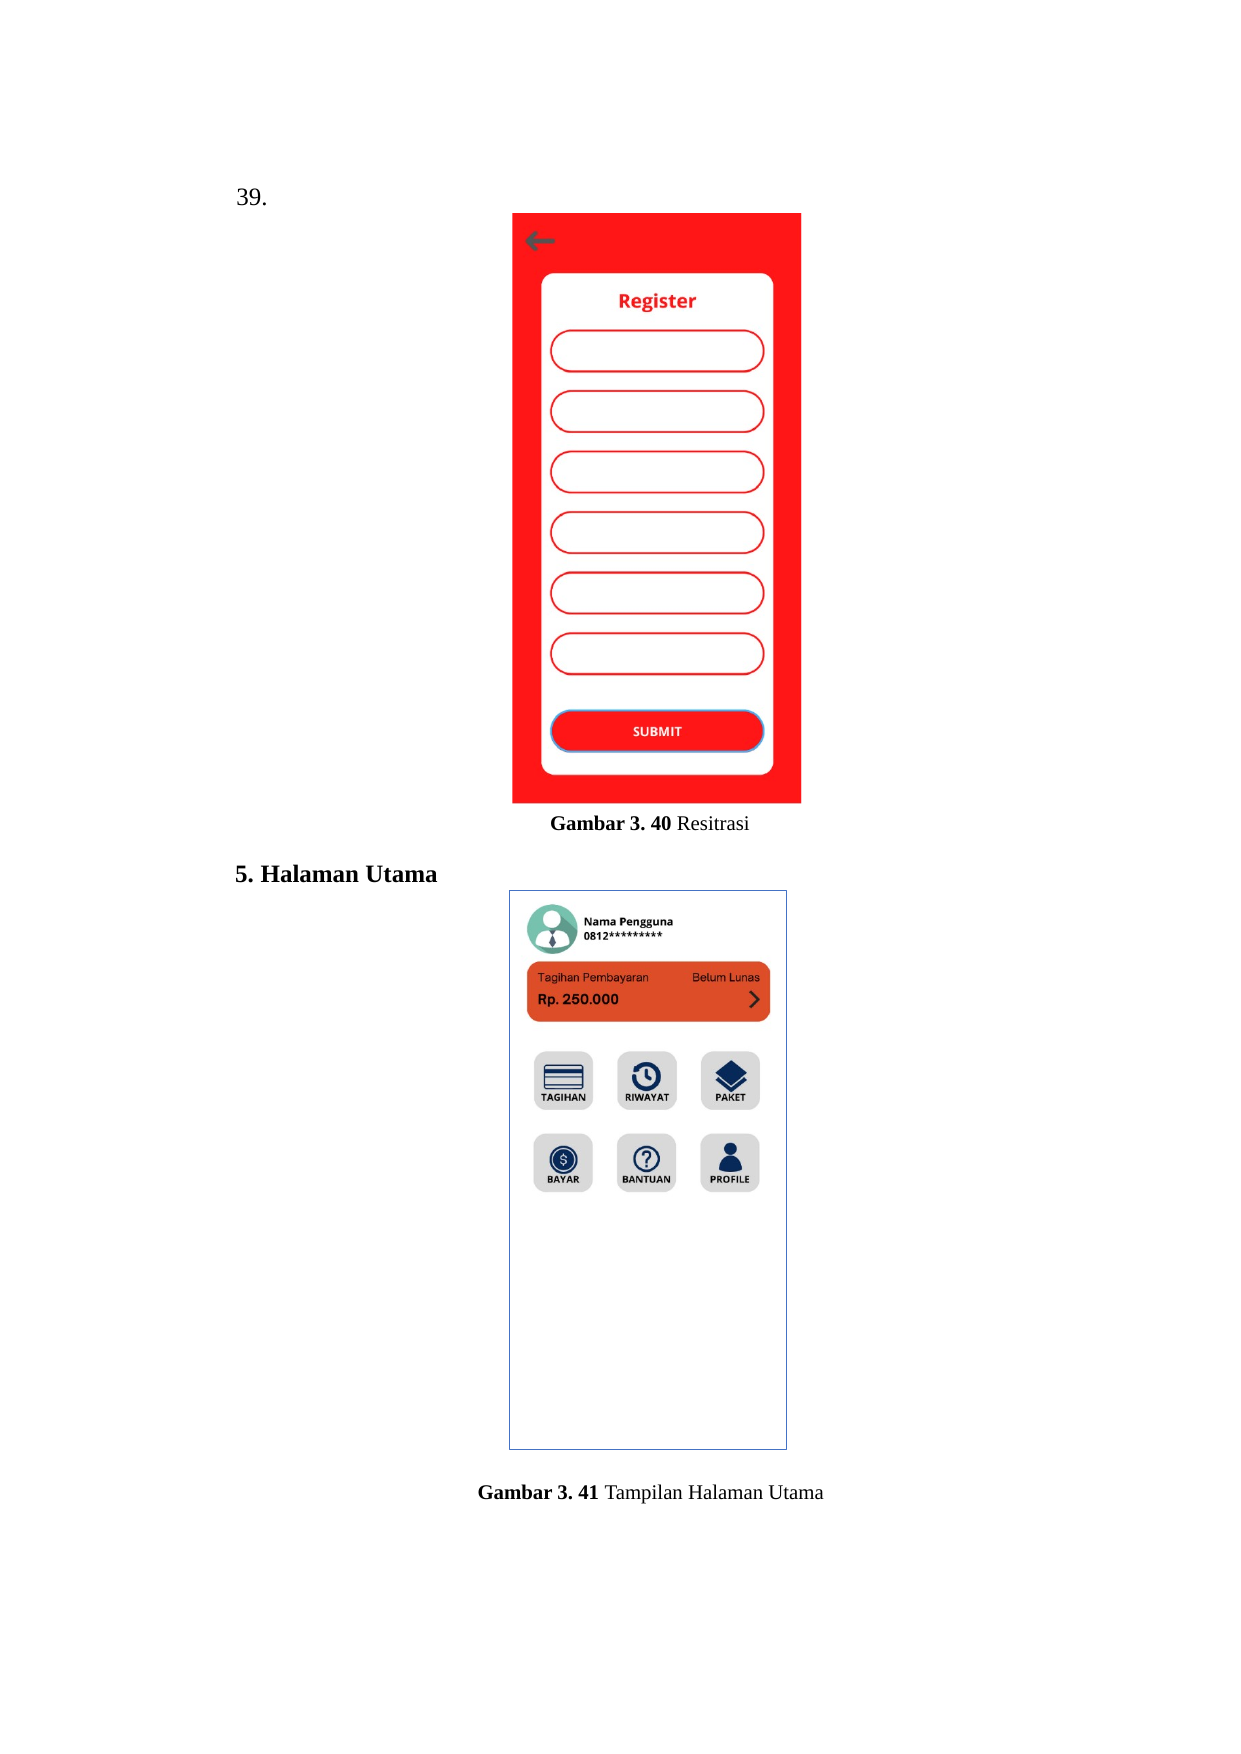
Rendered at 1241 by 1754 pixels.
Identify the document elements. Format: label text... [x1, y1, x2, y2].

picture [510, 891, 786, 1449]
subtitle 5. Halaman Utama [235, 859, 1069, 888]
text Gambar 3. 41 Tampilan Halaman Utama [236, 1480, 824, 1504]
text Gambar 3. 40 Resitrasi [550, 811, 1069, 835]
picture [512, 213, 802, 804]
